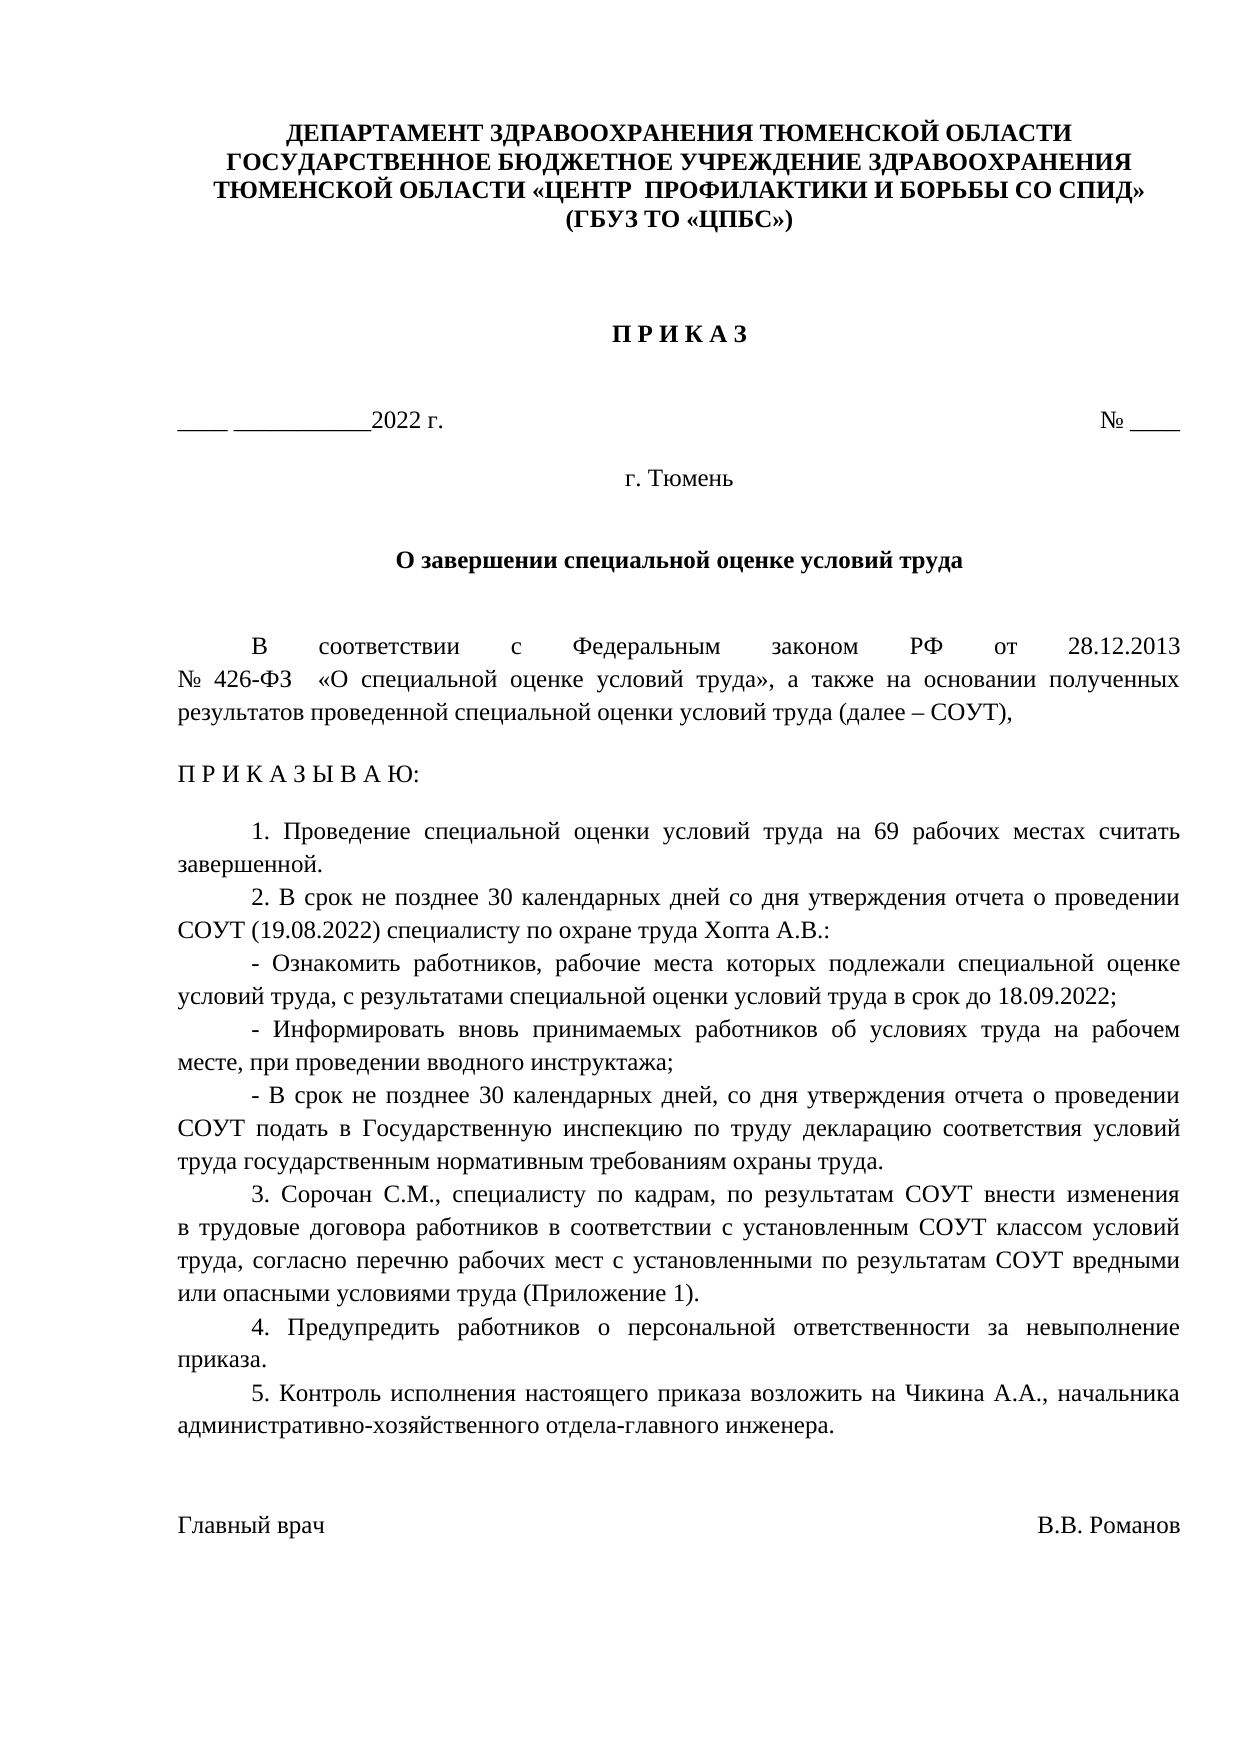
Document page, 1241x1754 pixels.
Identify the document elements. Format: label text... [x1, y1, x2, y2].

text П Р И К А З [177, 319, 1181, 348]
text 4. Предупредить работников о персональной ответственности за невыполнение приказа. [177, 1312, 1181, 1373]
text ____ ___________2022 г. № ____ [177, 406, 1181, 434]
text ТЮМЕНСКОЙ ОБЛАСТИ «ЦЕНТР ПРОФИЛАКТИКИ И БОРЬБЫ СО СПИД» [177, 176, 1181, 204]
text г. Тюмень [177, 463, 1181, 492]
text 5. Контроль исполнения настоящего приказа возложить на Чикина А.А., начальника административно-хозяйственного отдела-главного инженера. [177, 1378, 1181, 1439]
text 1. Проведение специальной оценки условий труда на 69 рабочих местах считать завершенной. [177, 816, 1181, 878]
text В соответствии с Федеральным законом РФ от 28.12.2013 № 426-ФЗ «О специальной оценке условий труда», а также на основании полученных результатов проведенной специальной оценки условий труда (далее – СОУТ), [177, 631, 1181, 726]
text О завершении специальной оценке условий труда [177, 545, 1181, 573]
text - В срок не позднее 30 календарных дней, со дня утверждения отчета о проведении СОУТ подать в Государственную инспекцию по труду декларацию соответствия условий труда государственным нормативным требованиям охраны труда. [177, 1080, 1181, 1175]
text Главный врач В.В. Романов [177, 1510, 1181, 1538]
text - Ознакомить работников, рабочие места которых подлежали специальной оценке условий труда, с результатами специальной оценки условий труда в срок до 18.09.2022; [177, 948, 1181, 1010]
text 2. В срок не позднее 30 календарных дней со дня утверждения отчета о проведении СОУТ (19.08.2022) специалисту по охране труда Хопта А.В.: [177, 882, 1181, 944]
text (ГБУЗ ТО «ЦПБС») [177, 204, 1181, 233]
text 3. Сорочан С.М., специалисту по кадрам, по результатам СОУТ внести изменения в трудовые договора работников в соответствии с установленным СОУТ классом условий труда, согласно перечню рабочих мест с установленными по результатам СОУТ вредными или опасными условиями труда (Приложение 1). [177, 1179, 1181, 1307]
text ДЕПАРТАМЕНТ ЗДРАВООХРАНЕНИЯ ТЮМЕНСКОЙ ОБЛАСТИ [177, 118, 1181, 147]
text П Р И К А З Ы В А Ю: [177, 759, 1181, 787]
text ГОСУДАРСТВЕННОЕ БЮДЖЕТНОЕ УЧРЕЖДЕНИЕ ЗДРАВООХРАНЕНИЯ [177, 147, 1181, 176]
text - Информировать вновь принимаемых работников об условиях труда на рабочем месте, при проведении вводного инструктажа; [177, 1014, 1181, 1076]
